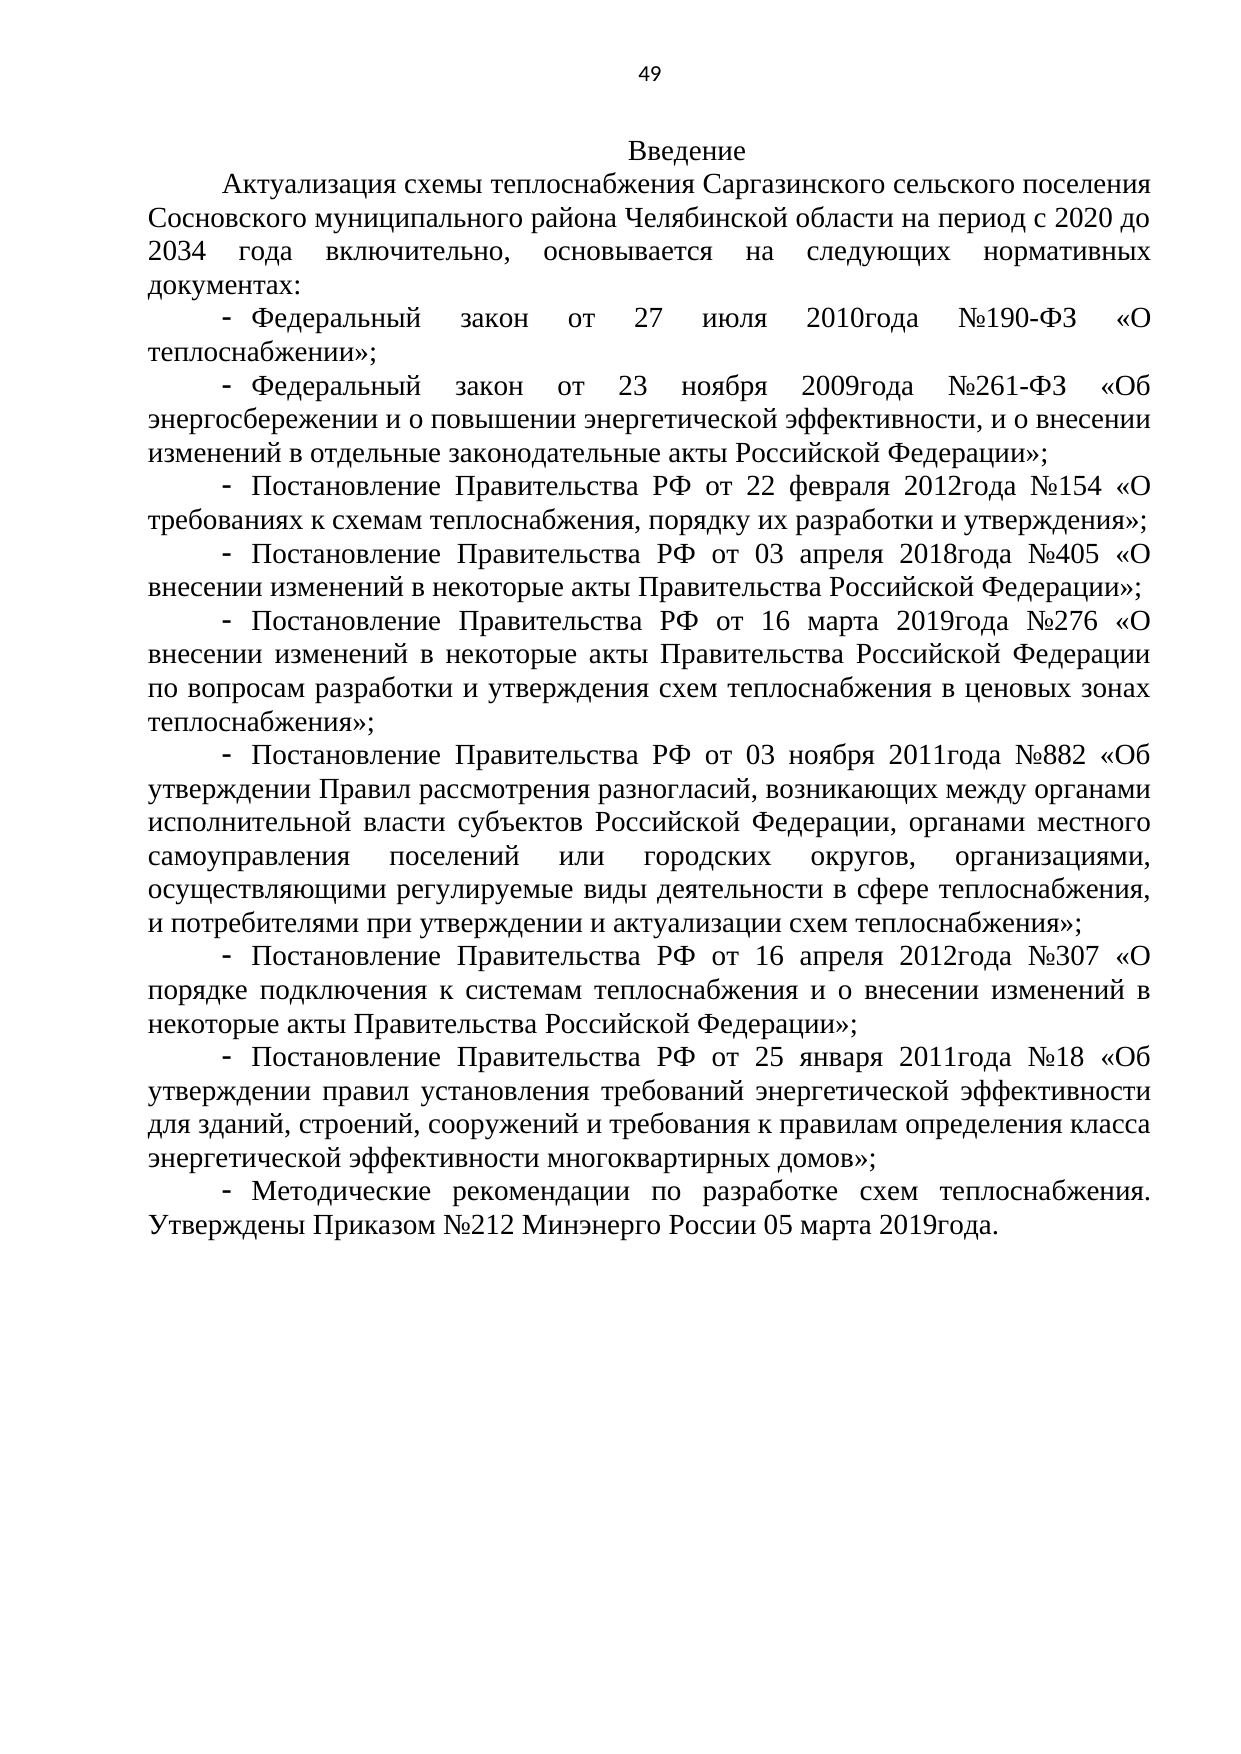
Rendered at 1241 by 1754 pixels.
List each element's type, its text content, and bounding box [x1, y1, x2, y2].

list Постановление Правительства РФ от 25 января 2011года №18 «Об утверждении правил установления требований энергетической эффективности для зданий, строений, сооружений и требования к правилам определения класса энергетической эффективности многоквартирных домов»; [148, 1039, 1152, 1173]
list Постановление Правительства РФ от 16 марта 2019года №276 «О внесении изменений в некоторые акты Правительства Российской Федерации по вопросам разработки и утверждения схем теплоснабжения в ценовых зонах теплоснабжения»; [148, 603, 1152, 737]
list Федеральный закон от 27 июля 2010года №190-ФЗ «О теплоснабжении»; [148, 301, 1152, 368]
text Актуализация схемы теплоснабжения Саргазинского сельского поселения Сосновского муниципального района Челябинской области на период с 2020 до 2034 года включительно, основывается на следующих нормативных документах: [148, 166, 1152, 301]
list Постановление Правительства РФ от 03 ноября 2011года №882 «Об утверждении Правил рассмотрения разногласий, возникающих между органами исполнительной власти субъектов Российской Федерации, органами местного самоуправления поселений или городских округов, организациями, осуществляющими регулируемые виды деятельности в сфере теплоснабжения, и потребителями при утверждении и актуализации схем теплоснабжения»; [148, 737, 1152, 938]
list Постановление Правительства РФ от 22 февраля 2012года №154 «О требованиях к схемам теплоснабжения, порядку их разработки и утверждения»; [148, 468, 1152, 536]
list Постановление Правительства РФ от 16 апреля 2012года №307 «О порядке подключения к системам теплоснабжения и о внесении изменений в некоторые акты Правительства Российской Федерации»; [148, 938, 1152, 1039]
list Федеральный закон от 23 ноября 2009года №261-ФЗ «Об энергосбережении и о повышении энергетической эффективности, и о внесении изменений в отдельные законодательные акты Российской Федерации»; [148, 368, 1152, 468]
text Введение [148, 133, 1152, 166]
list Постановление Правительства РФ от 03 апреля 2018года №405 «О внесении изменений в некоторые акты Правительства Российской Федерации»; [148, 536, 1152, 603]
list Методические рекомендации по разработке схем теплоснабжения. Утверждены Приказом №212 Минэнерго России 05 марта 2019года. [148, 1173, 1152, 1241]
